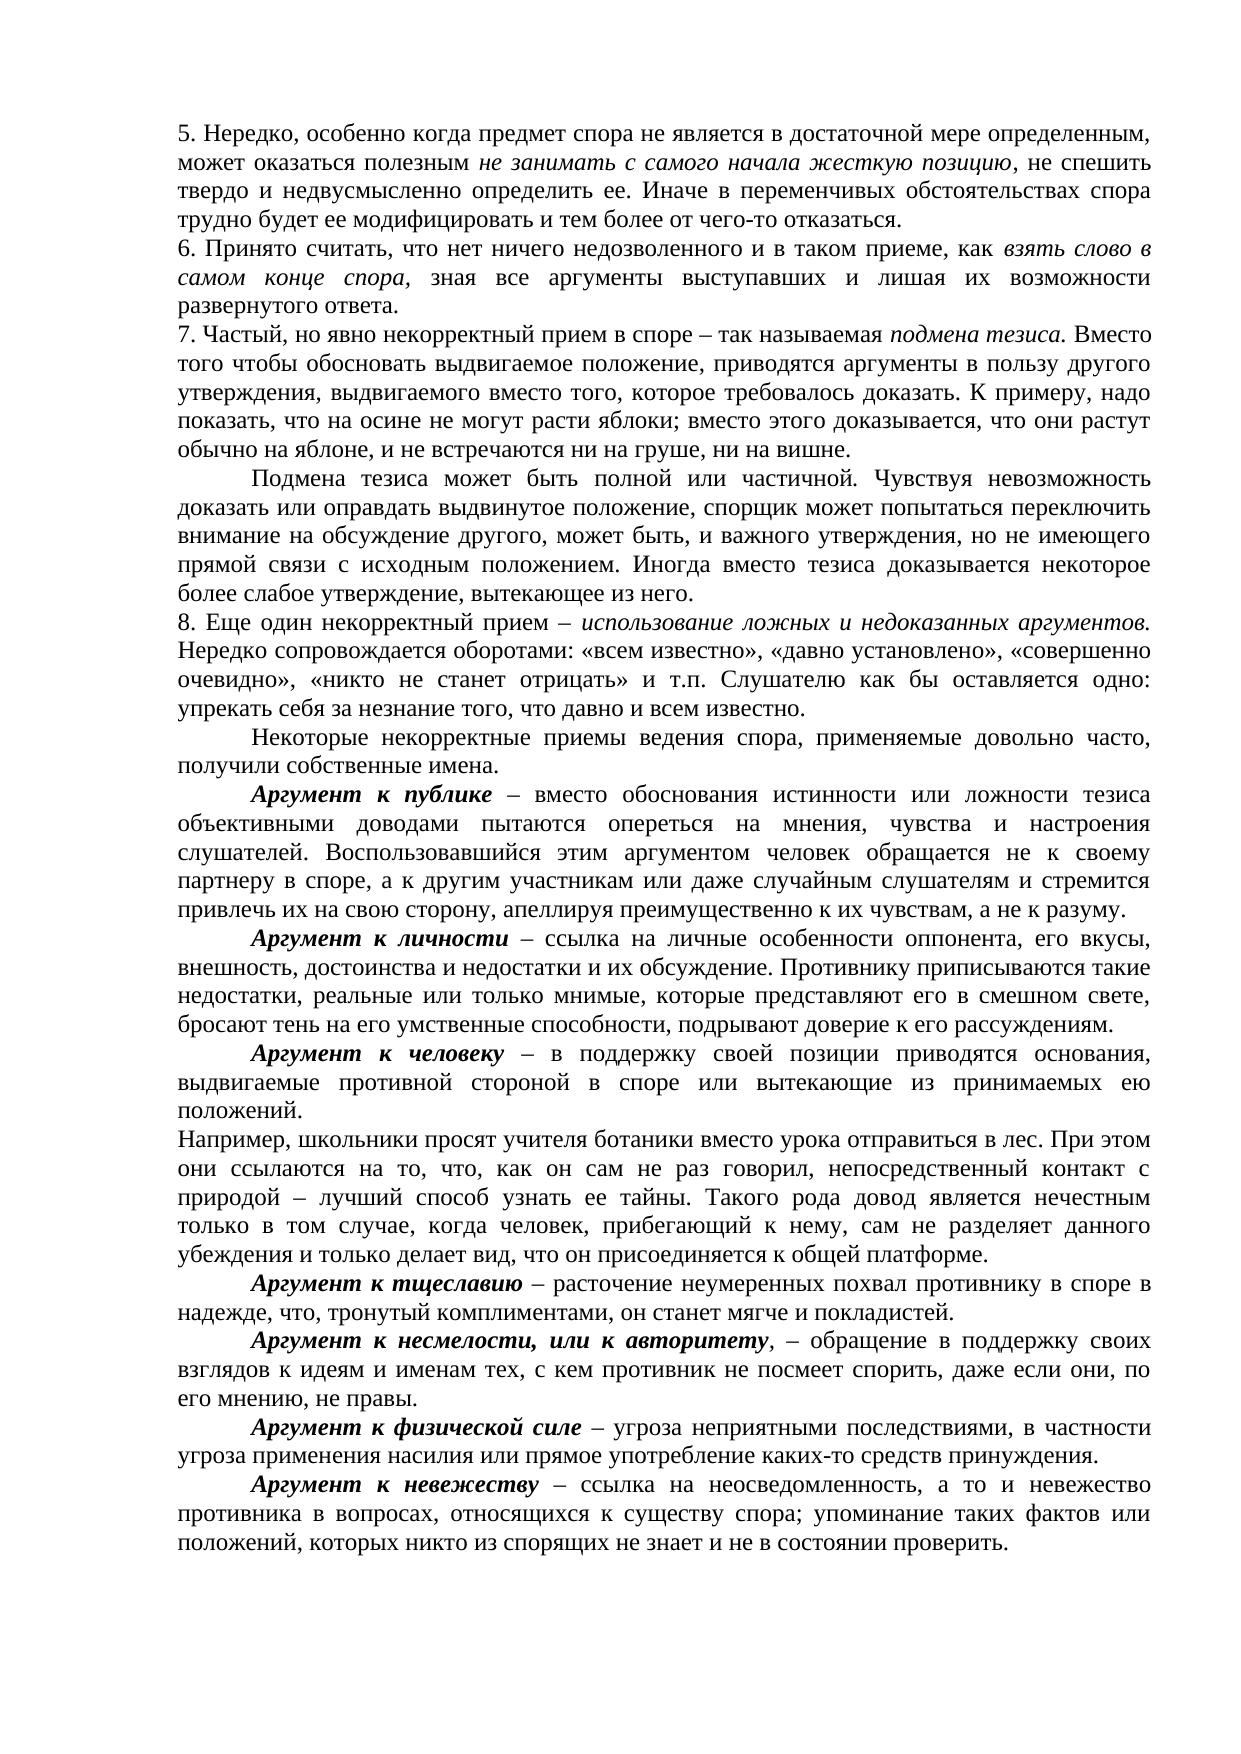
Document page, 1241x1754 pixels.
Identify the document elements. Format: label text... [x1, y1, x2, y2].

text Подмена тезиса может быть полной или частичной. Чувствуя невозможность доказать или оправдать выдвинутое положение, спорщик может попытаться переключить внимание на обсуждение другого, может быть, и важного утверждения, но не имеющего прямой связи с исходным положением. Иногда вместо тезиса доказывается некоторое более слабое утверждение, вытекающее из него. [177, 463, 1152, 607]
text Аргумент к физической силе – угроза неприятными последствиями, в частности угроза применения насилия или прямое употребление каких-то средств принуждения. [177, 1412, 1152, 1469]
text Например, школьники просят учителя ботаники вместо урока отправиться в лес. При этом они ссылаются на то, что, как он сам не раз говорил, непосредственный контакт с природой – лучший способ узнать ее тайны. Такого рода довод является нечестным только в том случае, когда человек, прибегающий к нему, сам не разделяет данного убеждения и только делает вид, что он присоединяется к общей платформе. [177, 1124, 1152, 1268]
text Аргумент к несмелости, или к авторитету, – обращение в поддержку своих взглядов к идеям и именам тех, с кем противник не посмеет спорить, даже если они, по его мнению, не правы. [177, 1326, 1152, 1412]
text 7. Частый, но явно некорректный прием в споре – так называемая подмена тезиса. Вместо того чтобы обосновать выдвигаемое положение, приводятся аргументы в пользу другого утверждения, выдвигаемого вместо того, которое требовалось доказать. К примеру, надо показать, что на осине не могут расти яблоки; вместо этого доказывается, что они растут обычно на яблоне, и не встречаются ни на груше, ни на вишне. [177, 319, 1152, 463]
text Аргумент к публике – вместо обоснования истинности или ложности тезиса объективными доводами пытаются опереться на мнения, чувства и настроения слушателей. Воспользовавшийся этим аргументом человек обращается не к своему партнеру в споре, а к другим участникам или даже случайным слушателям и стремится привлечь их на свою сторону, апеллируя преимущественно к их чувствам, а не к разуму. [177, 779, 1152, 923]
text Аргумент к человеку – в поддержку своей позиции приводятся основания, выдвигаемые противной стороной в споре или вытекающие из принимаемых ею положений. [177, 1038, 1152, 1124]
text 6. Принято считать, что нет ничего недозволенного и в таком приеме, как взять слово в самом конце спора, зная все аргументы выступавших и лишая их возможности развернутого ответа. [177, 233, 1152, 319]
text 8. Еще один некорректный прием – использование ложных и недоказанных аргументов. Нередко сопровождается оборотами: «всем известно», «давно установлено», «совершенно очевидно», «никто не станет отрицать» и т.п. Слушателю как бы оставляется одно: упрекать себя за незнание того, что давно и всем известно. [177, 607, 1152, 722]
text Аргумент к невежеству – ссылка на неосведомленность, а то и невежество противника в вопросах, относящихся к существу спора; упоминание таких фактов или положений, которых никто из спорящих не знает и не в состоянии проверить. [177, 1469, 1152, 1556]
text 5. Нередко, особенно когда предмет спора не является в достаточной мере определенным, может оказаться полезным не занимать с самого начала жесткую позицию, не спешить твердо и недвусмысленно определить ее. Иначе в переменчивых обстоятельствах спора трудно будет ее модифицировать и тем более от чего-то отказаться. [177, 118, 1152, 233]
text Некоторые некорректные приемы ведения спора, применяемые довольно часто, получили собственные имена. [177, 722, 1152, 779]
text Аргумент к тщеславию – расточение неумеренных похвал противнику в споре в надежде, что, тронутый комплиментами, он станет мягче и покладистей. [177, 1268, 1152, 1326]
text Аргумент к личности – ссылка на личные особенности оппонента, его вкусы, внешность, достоинства и недостатки и их обсуждение. Противнику приписываются такие недостатки, реальные или только мнимые, которые представляют его в смешном свете, бросают тень на его умственные способности, подрывают доверие к его рассуждениям. [177, 923, 1152, 1038]
